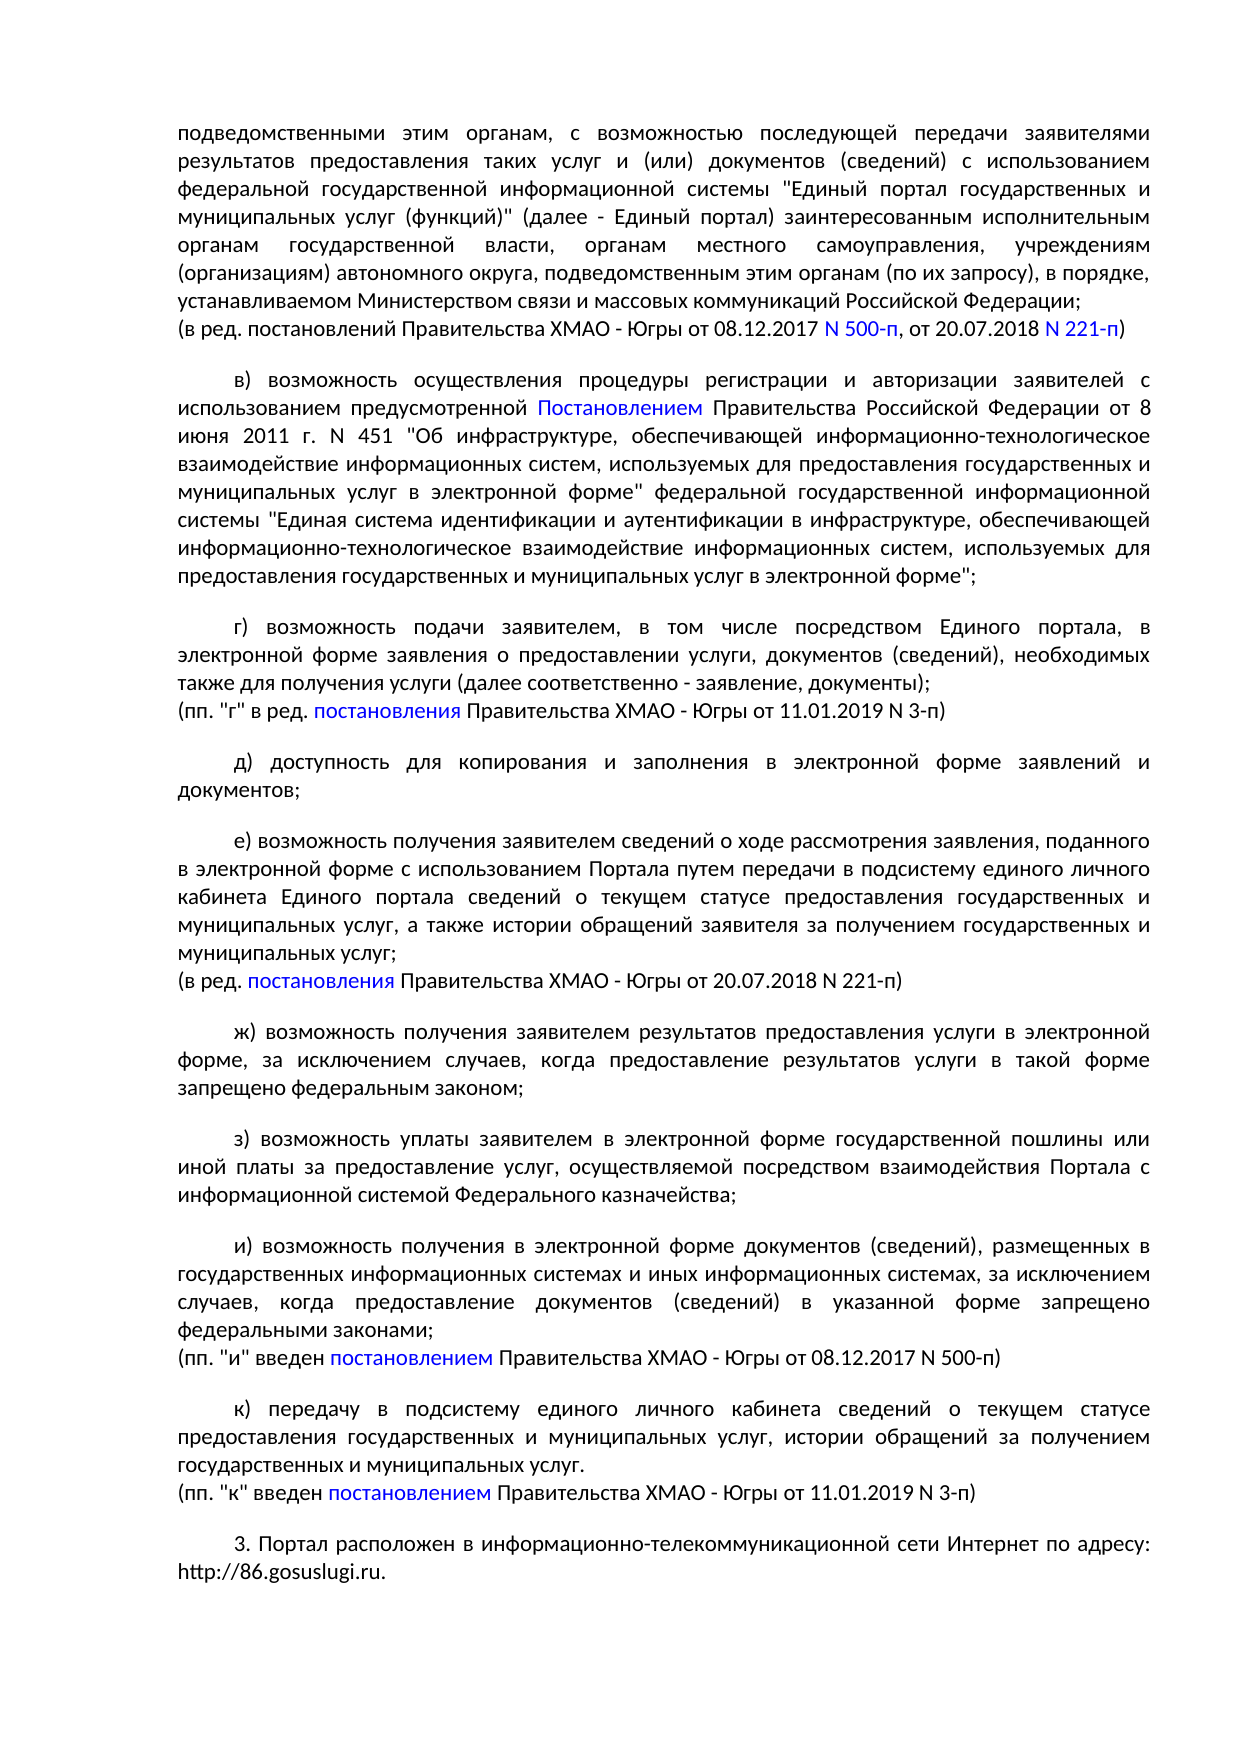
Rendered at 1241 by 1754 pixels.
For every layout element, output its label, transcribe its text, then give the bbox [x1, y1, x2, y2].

text 3. Портал расположен в информационно-телекоммуникационной сети Интернет по адресу: http://86.gosuslugi.ru. [177, 1529, 1152, 1585]
text е) возможность получения заявителем сведений о ходе рассмотрения заявления, поданного в электронной форме с использованием Портала путем передачи в подсистему единого личного кабинета Единого портала сведений о текущем статусе предоставления государственных и муниципальных услуг, а также истории обращений заявителя за получением государственных и муниципальных услуг; [177, 826, 1152, 966]
text (пп. "и" введен постановлением Правительства ХМАО - Югры от 08.12.2017 N 500-п) [177, 1343, 1152, 1371]
text (пп. "к" введен постановлением Правительства ХМАО - Югры от 11.01.2019 N 3-п) [177, 1478, 1152, 1506]
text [177, 118, 1152, 314]
text д) доступность для копирования и заполнения в электронной форме заявлений и документов; [177, 747, 1152, 803]
text з) возможность уплаты заявителем в электронной форме государственной пошлины или иной платы за предоставление услуг, осуществляемой посредством взаимодействия Портала с информационной системой Федерального казначейства; [177, 1124, 1152, 1208]
text г) возможность подачи заявителем, в том числе посредством Единого портала, в электронной форме заявления о предоставлении услуги, документов (сведений), необходимых также для получения услуги (далее соответственно - заявление, документы); [177, 612, 1152, 696]
text в) возможность осуществления процедуры регистрации и авторизации заявителей с использованием предусмотренной Постановлением Правительства Российской Федерации от 8 июня 2011 г. N 451 "Об инфраструктуре, обеспечивающей информационно-технологическое взаимодействие информационных систем, используемых для предоставления государственных и муниципальных услуг в электронной форме" федеральной государственной информационной системы "Единая система идентификации и аутентификации в инфраструктуре, обеспечивающей информационно-технологическое взаимодействие информационных систем, используемых для предоставления государственных и муниципальных услуг в электронной форме"; [177, 365, 1152, 589]
text (в ред. постановления Правительства ХМАО - Югры от 20.07.2018 N 221-п) [177, 966, 1152, 994]
text (пп. "г" в ред. постановления Правительства ХМАО - Югры от 11.01.2019 N 3-п) [177, 696, 1152, 724]
text ж) возможность получения заявителем результатов предоставления услуги в электронной форме, за исключением случаев, когда предоставление результатов услуги в такой форме запрещено федеральным законом; [177, 1017, 1152, 1101]
text к) передачу в подсистему единого личного кабинета сведений о текущем статусе предоставления государственных и муниципальных услуг, истории обращений за получением государственных и муниципальных услуг. [177, 1394, 1152, 1478]
text и) возможность получения в электронной форме документов (сведений), размещенных в государственных информационных системах и иных информационных системах, за исключением случаев, когда предоставление документов (сведений) в указанной форме запрещено федеральными законами; [177, 1231, 1152, 1343]
text (в ред. постановлений Правительства ХМАО - Югры от 08.12.2017 N 500-п, от 20.07.2018 N 221-п) [177, 314, 1152, 342]
